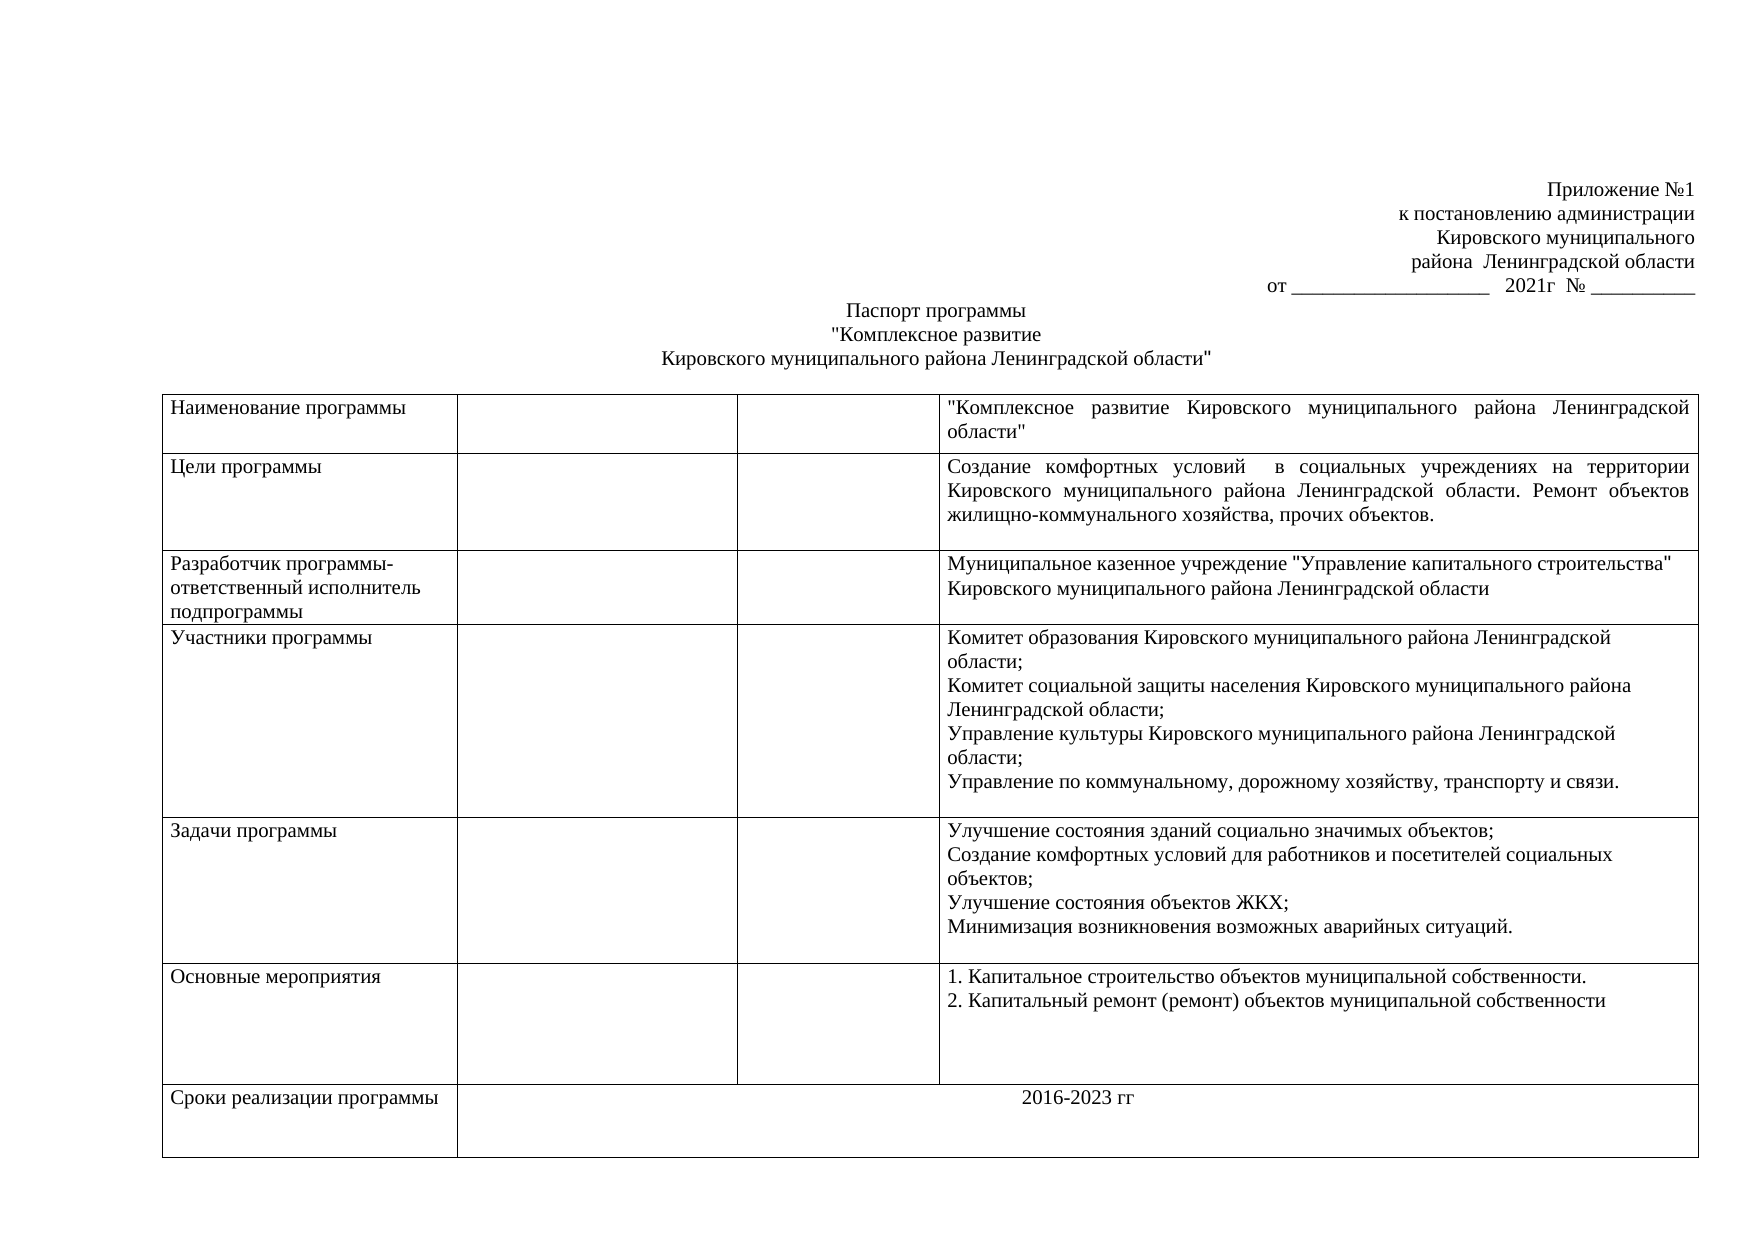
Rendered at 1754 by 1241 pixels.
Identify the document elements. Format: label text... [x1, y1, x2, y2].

table_cell Создание комфортных условий в социальных учреждениях на территории Кировского муниципального района Ленинградской области. Ремонт объектов жилищно-коммунального хозяйства, прочих объектов. [940, 454, 1698, 550]
table_cell [738, 625, 939, 817]
table_cell [738, 551, 939, 623]
table_header "Комплексное развитие Кировского муниципального района Ленинградской области" [940, 395, 1698, 453]
table_cell 2016-2023 гг [458, 1085, 1698, 1157]
table_cell Цели программы [163, 454, 457, 550]
table_cell Основные мероприятия [163, 964, 457, 1084]
text Кировского муниципального района Ленинградской области" [177, 346, 1695, 370]
table_cell Участники программы [163, 625, 457, 817]
text к постановлению администрации [177, 201, 1695, 225]
table_cell Разработчик программы- ответственный исполнитель подпрограммы [163, 551, 457, 623]
table_cell [738, 964, 939, 1084]
table_cell 1. Капитальное строительство объектов муниципальной собственности. 2. Капитальный ремонт (ремонт) объектов муниципальной собственности [940, 964, 1698, 1084]
table_cell [458, 964, 737, 1084]
table_cell [458, 625, 737, 817]
text Паспорт программы [177, 297, 1695, 322]
table_cell Комитет образования Кировского муниципального района Ленинградской области; Комитет социальной защиты населения Кировского муниципального района Ленинградской области; Управление культуры Кировского муниципального района Ленинградской области; Управление по коммунальному, дорожному хозяйству, транспорту и связи. [940, 625, 1698, 817]
text от ___________________ 2021г № __________ [177, 273, 1695, 297]
table_cell Муниципальное казенное учреждение "Управление капитального строительства" Кировского муниципального района Ленинградской области [940, 551, 1698, 623]
table_header [458, 395, 737, 453]
table_cell Задачи программы [163, 818, 457, 962]
table_cell [738, 454, 939, 550]
text района Ленинградской области [177, 249, 1695, 273]
table_header [738, 395, 939, 453]
table_cell [738, 818, 939, 962]
table_cell [458, 454, 737, 550]
text Кировского муниципального [177, 225, 1695, 249]
table_cell [458, 551, 737, 623]
table_header Наименование программы [163, 395, 457, 453]
table_cell Улучшение состояния зданий социально значимых объектов; Создание комфортных условий для работников и посетителей социальных объектов; Улучшение состояния объектов ЖКХ; Минимизация возникновения возможных аварийных ситуаций. [940, 818, 1698, 962]
table_cell Сроки реализации программы [163, 1085, 457, 1157]
table_cell [458, 818, 737, 962]
text Приложение №1 [177, 177, 1695, 201]
text "Комплексное развитие [177, 322, 1695, 346]
